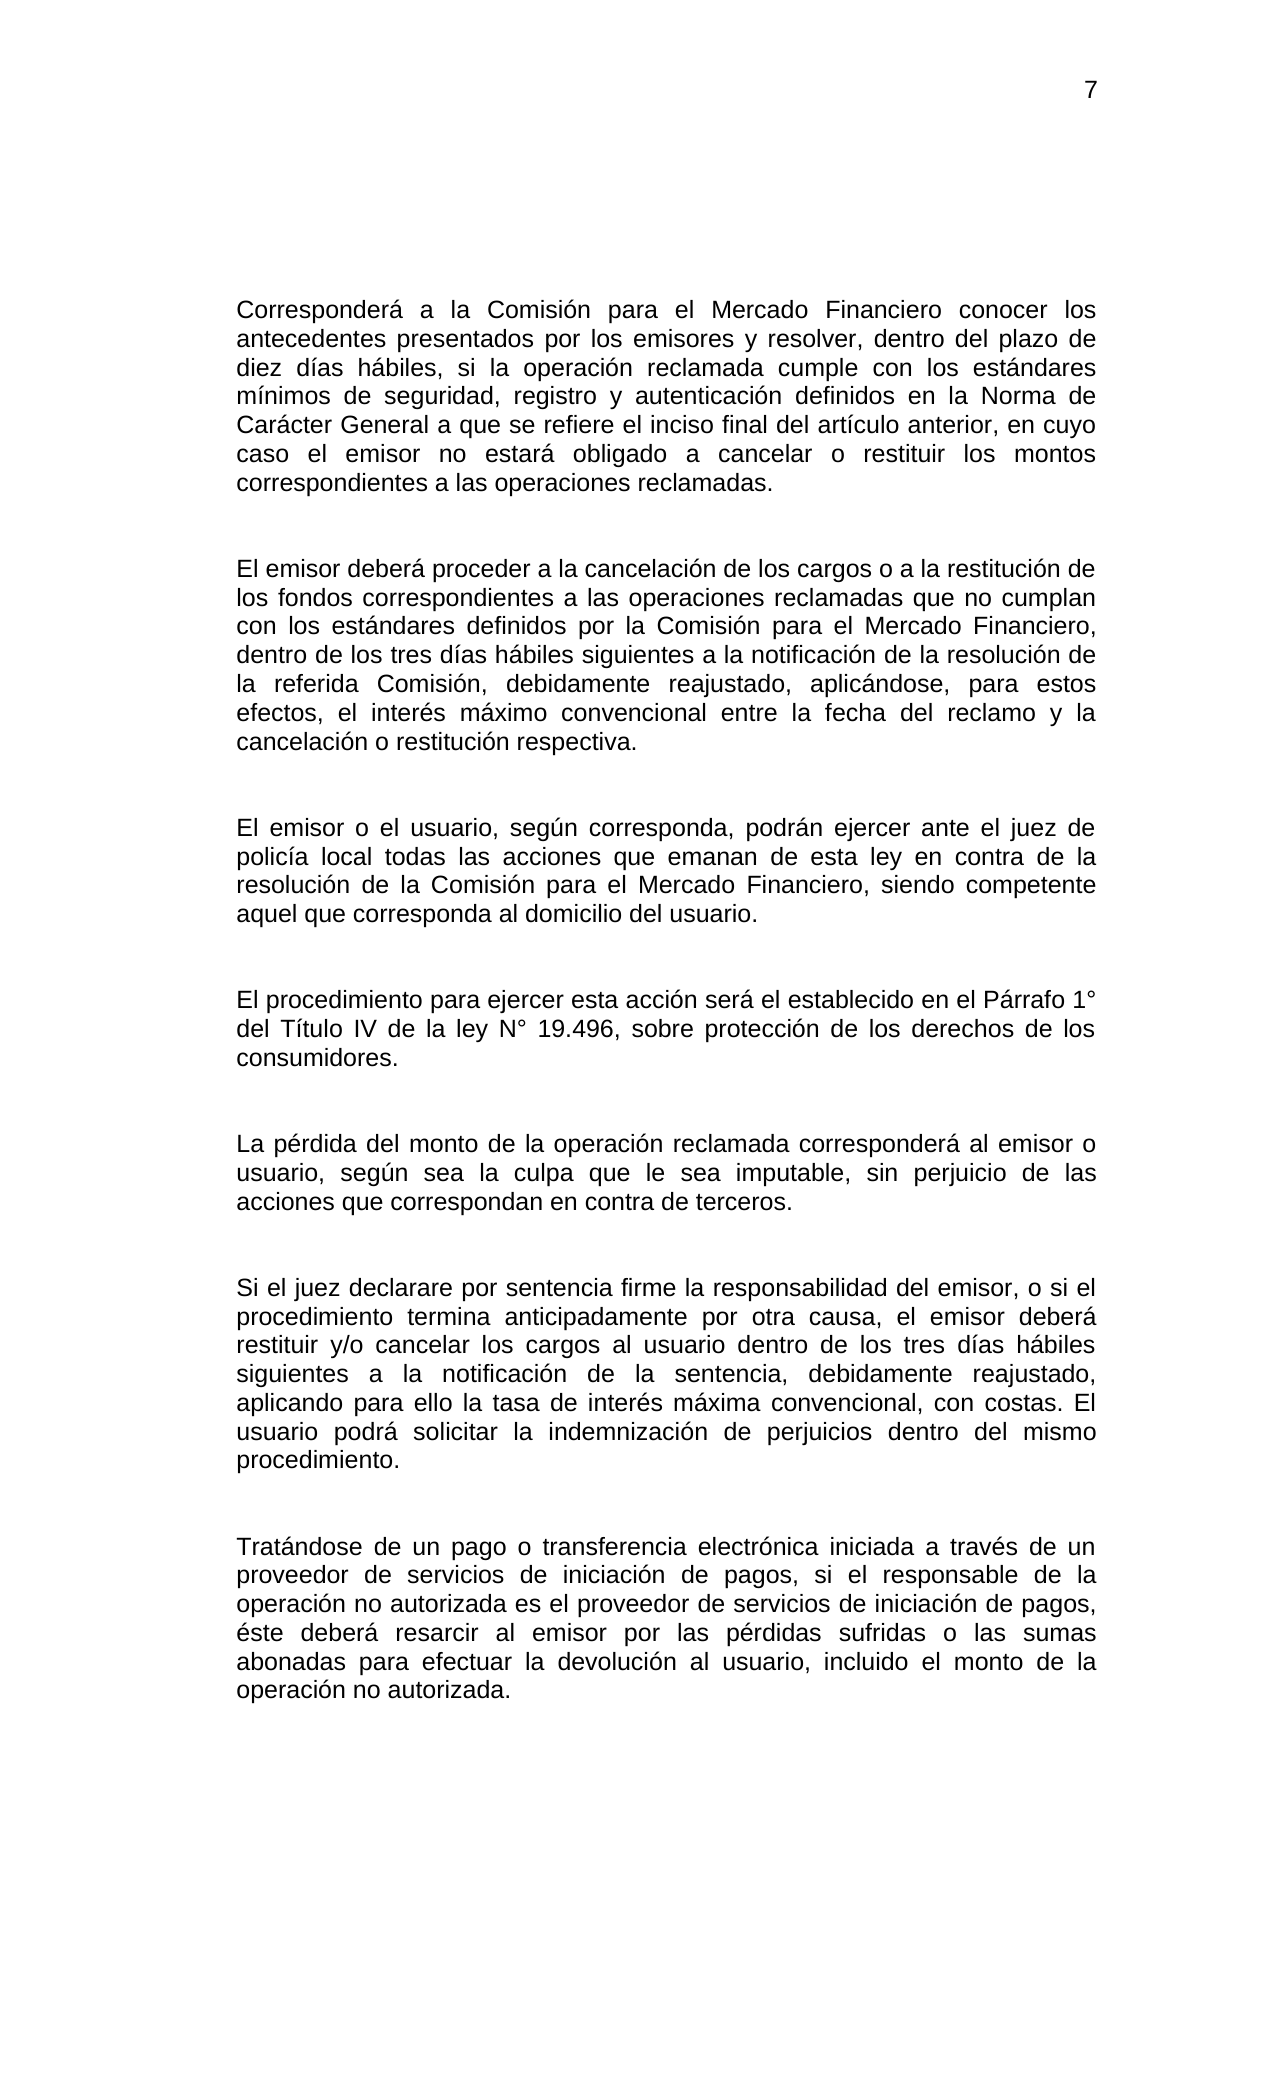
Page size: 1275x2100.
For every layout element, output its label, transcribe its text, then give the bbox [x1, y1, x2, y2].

text El emisor o el usuario, según corresponda, podrán ejercer ante el juez de policía local todas las acciones que emanan de esta ley en contra de la resolución de la Comisión para el Mercado Financiero, siendo competente aquel que corresponda al domicilio del usuario. [236, 813, 1098, 928]
text El emisor deberá proceder a la cancelación de los cargos o a la restitución de los fondos correspondientes a las operaciones reclamadas que no cumplan con los estándares definidos por la Comisión para el Mercado Financiero, dentro de los tres días hábiles siguientes a la notificación de la resolución de la referida Comisión, debidamente reajustado, aplicándose, para estos efectos, el interés máximo convencional entre la fecha del reclamo y la cancelación o restitución respectiva. [236, 554, 1098, 755]
text Tratándose de un pago o transferencia electrónica iniciada a través de un proveedor de servicios de iniciación de pagos, si el responsable de la operación no autorizada es el proveedor de servicios de iniciación de pagos, éste deberá resarcir al emisor por las pérdidas sufridas o las sumas abonadas para efectuar la devolución al usuario, incluido el monto de la operación no autorizada. [236, 1532, 1098, 1704]
text La pérdida del monto de la operación reclamada corresponderá al emisor o usuario, según sea la culpa que le sea imputable, sin perjuicio de las acciones que correspondan en contra de terceros. [236, 1129, 1098, 1215]
text Corresponderá a la Comisión para el Mercado Financiero conocer los antecedentes presentados por los emisores y resolver, dentro del plazo de diez días hábiles, si la operación reclamada cumple con los estándares mínimos de seguridad, registro y autenticación definidos en la Norma de Carácter General a que se refiere el inciso final del artículo anterior, en cuyo caso el emisor no estará obligado a cancelar o restituir los montos correspondientes a las operaciones reclamadas. [236, 295, 1098, 497]
text Si el juez declarare por sentencia firme la responsabilidad del emisor, o si el procedimiento termina anticipadamente por otra causa, el emisor deberá restituir y/o cancelar los cargos al usuario dentro de los tres días hábiles siguientes a la notificación de la sentencia, debidamente reajustado, aplicando para ello la tasa de interés máxima convencional, con costas. El usuario podrá solicitar la indemnización de perjuicios dentro del mismo procedimiento. [236, 1273, 1098, 1474]
text El procedimiento para ejercer esta acción será el establecido en el Párrafo 1° del Título IV de la ley N° 19.496, sobre protección de los derechos de los consumidores. [236, 985, 1098, 1072]
